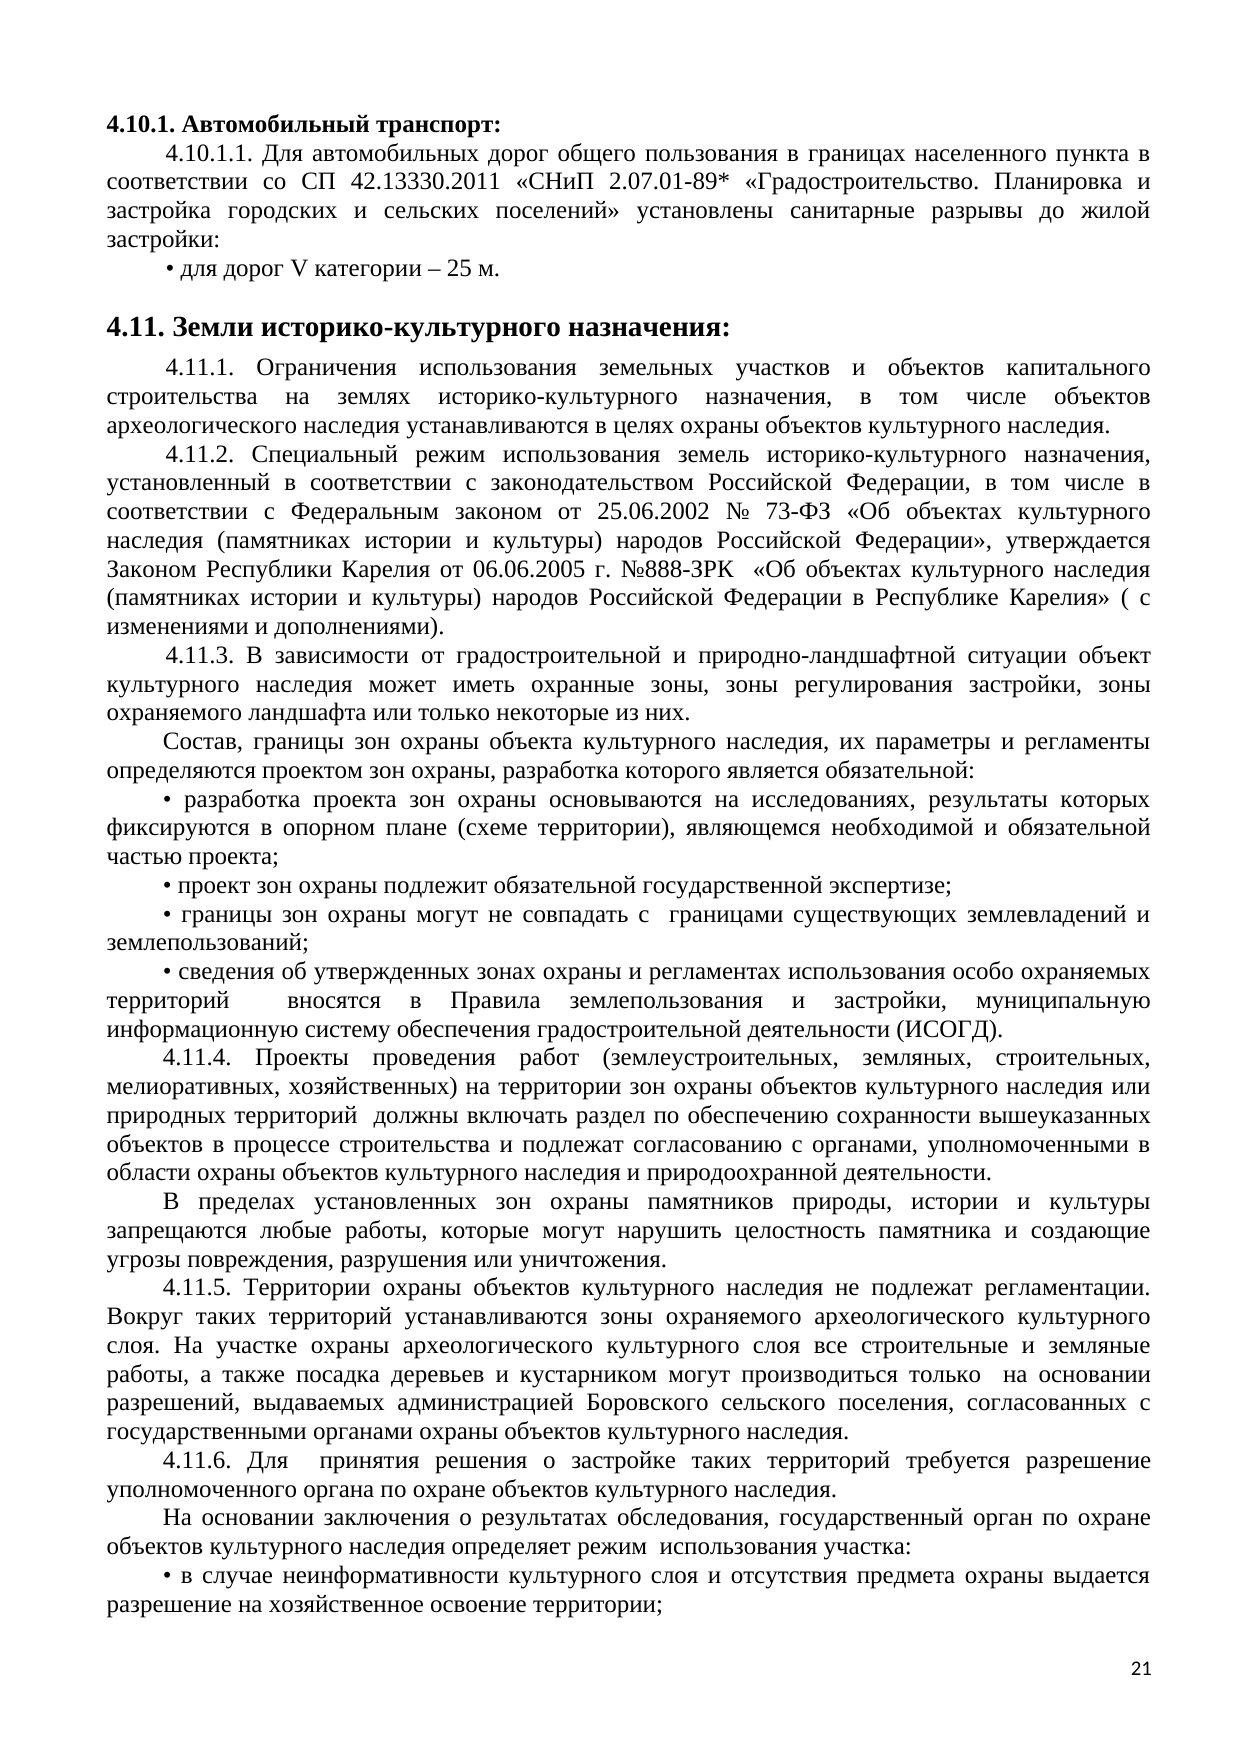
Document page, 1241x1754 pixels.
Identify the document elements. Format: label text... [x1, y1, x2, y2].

text • границы зон охраны могут не совпадать с границами существующих землевладений и землепользований; [106, 899, 1152, 956]
text 4.10.1. Автомобильный транспорт: [106, 109, 1152, 138]
text • в случае неинформативности культурного слоя и отсутствия предмета охраны выдается разрешение на хозяйственное освоение территории; [106, 1560, 1152, 1617]
text 4.11.5. Территории охраны объектов культурного наследия не подлежат регламентации. Вокруг таких территорий устанавливаются зоны охраняемого археологического культурного слоя. На участке охраны археологического культурного слоя все строительные и земляные работы, а также посадка деревьев и кустарником могут производиться только на основании разрешений, выдаваемых администрацией Боровского сельского поселения, согласованных с государственными органами охраны объектов культурного наследия. [106, 1272, 1152, 1445]
text На основании заключения о результатах обследования, государственный орган по охране объектов культурного наследия определяет режим использования участка: [106, 1502, 1152, 1560]
text 4.11. Земли историко-культурного назначения: [106, 309, 1152, 343]
text 4.11.4. Проекты проведения работ (землеустроительных, земляных, строительных, мелиоративных, хозяйственных) на территории зон охраны объектов культурного наследия или природных территорий должны включать раздел по обеспечению сохранности вышеуказанных объектов в процессе строительства и подлежат согласованию с органами, уполномоченными в области охраны объектов культурного наследия и природоохранной деятельности. [106, 1042, 1152, 1186]
text 4.11.1. Ограничения использования земельных участков и объектов капитального строительства на землях историко-культурного назначения, в том числе объектов археологического наследия устанавливаются в целях охраны объектов культурного наследия. [106, 352, 1152, 439]
text 4.10.1.1. Для автомобильных дорог общего пользования в границах населенного пункта в соответствии со СП 42.13330.2011 «СНиП 2.07.01-89* «Градостроительство. Планировка и застройка городских и сельских поселений» установлены санитарные разрывы до жилой застройки: [106, 138, 1152, 253]
text 4.11.2. Специальный режим использования земель историко-культурного назначения, установленный в соответствии с законодательством Российской Федерации, в том числе в соответствии с Федеральным законом от 25.06.2002 № 73-ФЗ «Об объектах культурного наследия (памятниках истории и культуры) народов Российской Федерации», утверждается Законом Республики Карелия от 06.06.2005 г. №888-ЗРК «Об объектах культурного наследия (памятниках истории и культуры) народов Российской Федерации в Республике Карелия» ( с изменениями и дополнениями). [106, 439, 1152, 640]
text В пределах установленных зон охраны памятников природы, истории и культуры запрещаются любые работы, которые могут нарушить целостность памятника и создающие угрозы повреждения, разрушения или уничтожения. [106, 1186, 1152, 1272]
text Состав, границы зон охраны объекта культурного наследия, их параметры и регламенты определяются проектом зон охраны, разработка которого является обязательной: [106, 726, 1152, 784]
text • сведения об утвержденных зонах охраны и регламентах использования особо охраняемых территорий вносятся в Правила землепользования и застройки, муниципальную информационную систему обеспечения градостроительной деятельности (ИСОГД). [106, 956, 1152, 1042]
text • разработка проекта зон охраны основываются на исследованиях, результаты которых фиксируются в опорном плане (схеме территории), являющемся необходимой и обязательной частью проекта; [106, 784, 1152, 870]
text 4.11.6. Для принятия решения о застройке таких территорий требуется разрешение уполномоченного органа по охране объектов культурного наследия. [106, 1445, 1152, 1502]
text • проект зон охраны подлежит обязательной государственной экспертизе; [106, 870, 1152, 899]
text • для дорог V категории – 25 м. [106, 253, 1152, 281]
text 4.11.3. В зависимости от градостроительной и природно-ландшафтной ситуации объект культурного наследия может иметь охранные зоны, зоны регулирования застройки, зоны охраняемого ландшафта или только некоторые из них. [106, 640, 1152, 726]
